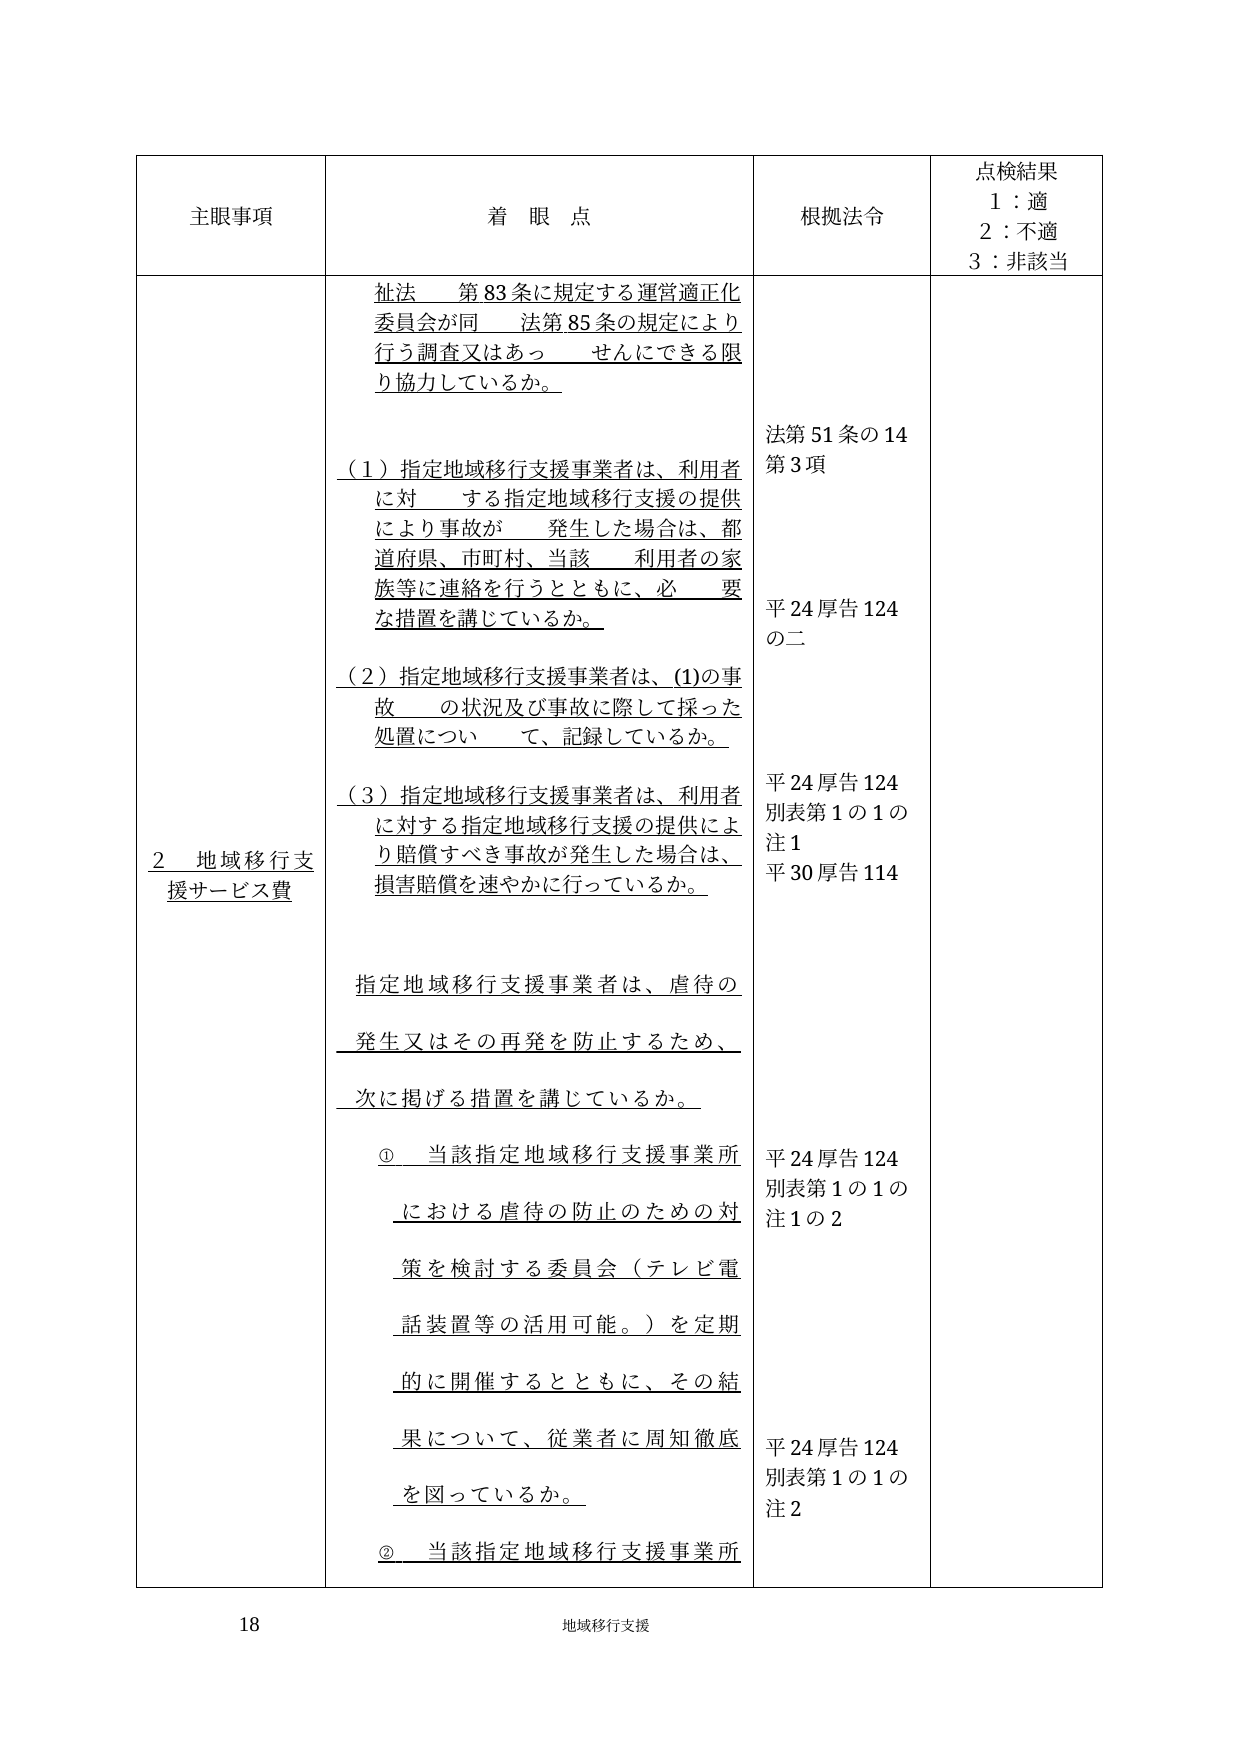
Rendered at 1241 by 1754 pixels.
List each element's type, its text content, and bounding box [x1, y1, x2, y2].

table_header 着 眼 点 [326, 156, 753, 275]
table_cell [137, 276, 325, 1587]
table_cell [326, 276, 753, 1587]
table_cell [931, 276, 1102, 1587]
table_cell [754, 276, 930, 1587]
table_header 点検結果 １：適 ２：不適 ３：非該当 [931, 156, 1102, 275]
table_header 主眼事項 [137, 156, 325, 275]
table_header 根拠法令 [754, 156, 930, 275]
